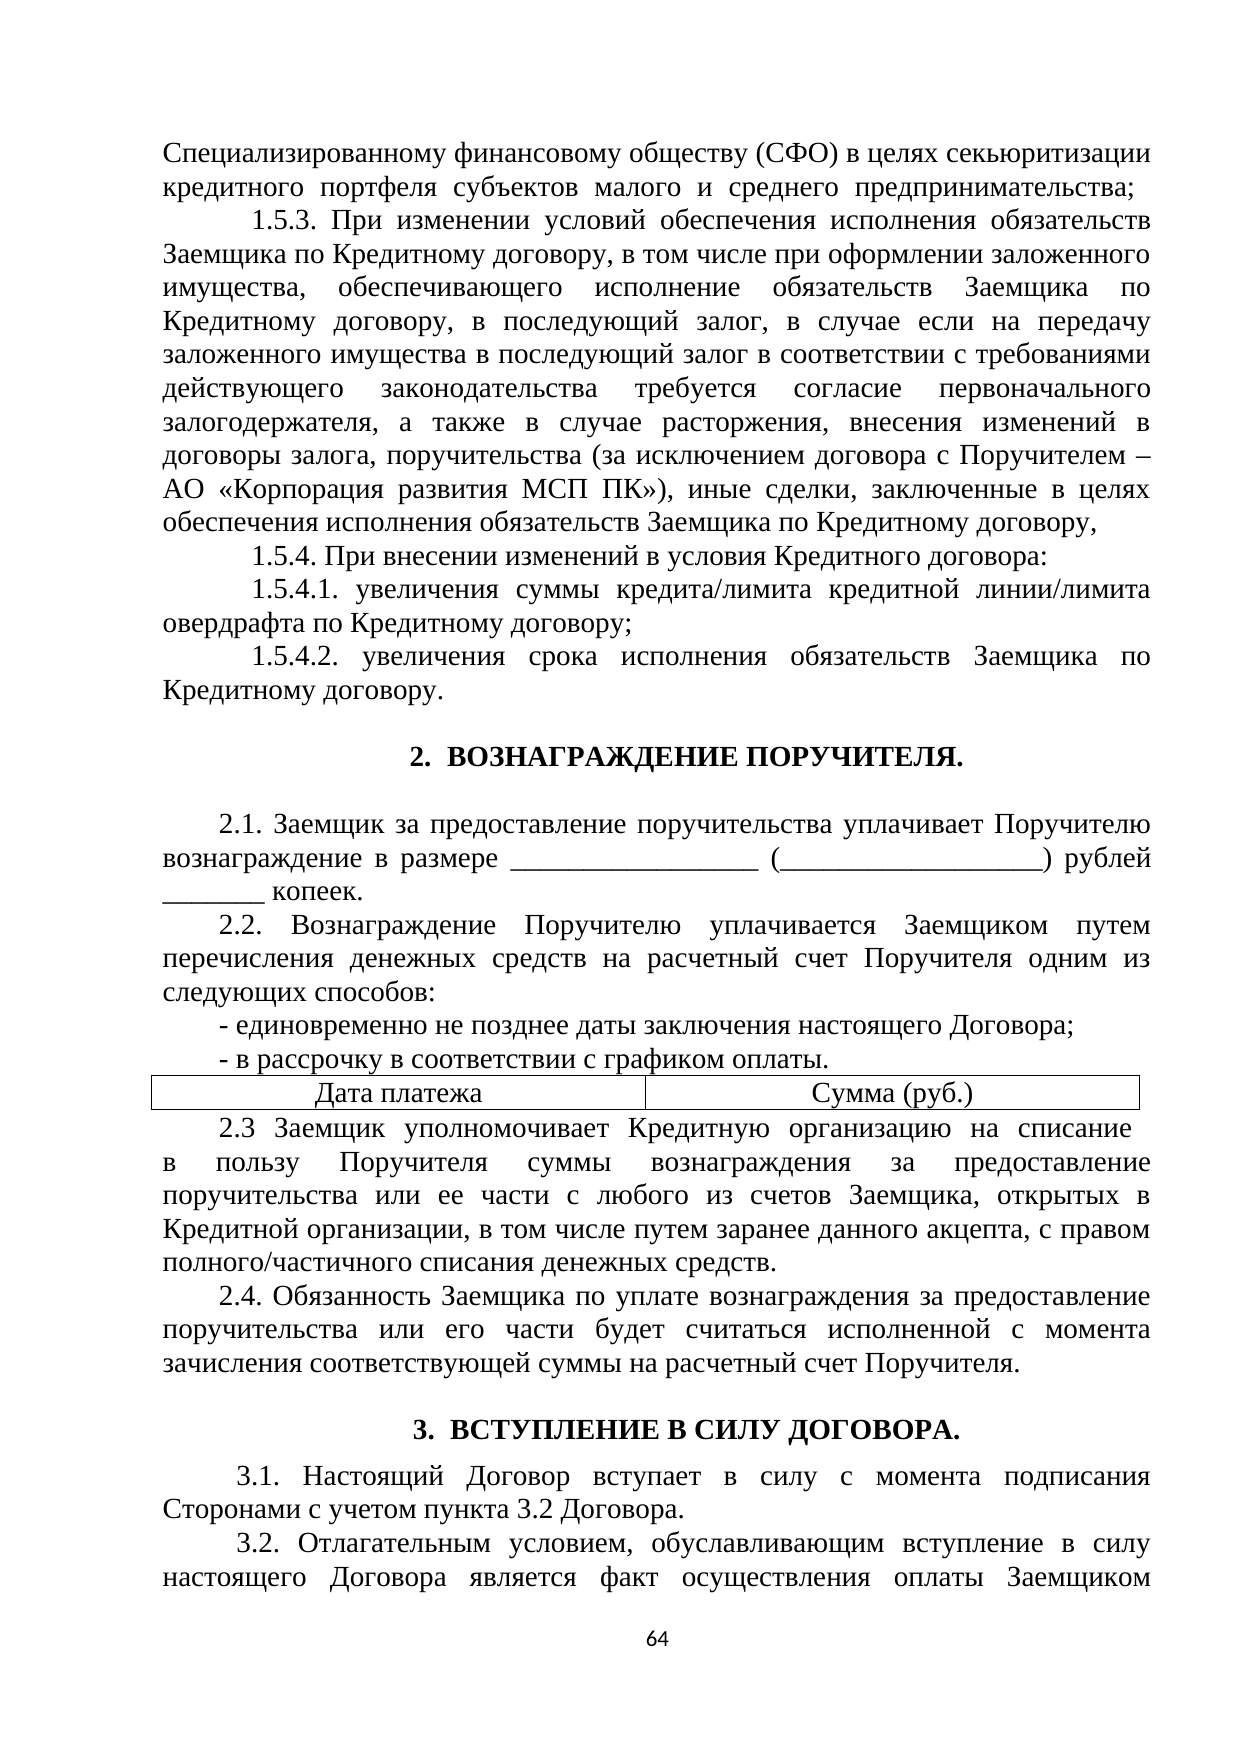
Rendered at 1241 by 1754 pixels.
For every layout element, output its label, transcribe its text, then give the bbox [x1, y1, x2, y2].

text - в рассрочку в соответствии с графиком оплаты. [162, 1041, 1152, 1074]
table_header Сумма (руб.) [646, 1076, 1139, 1109]
text 2.3 Заемщик уполномочивает Кредитную организацию на списание в пользу Поручителя суммы вознаграждения за предоставление поручительства или ее части с любого из счетов Заемщика, открытых в Кредитной организации, в том числе путем заранее данного акцепта, с правом полного/частичного списания денежных средств. [162, 1110, 1152, 1278]
text 1.5.4.1. увеличения суммы кредита/лимита кредитной линии/лимита овердрафта по Кредитному договору; [162, 571, 1152, 638]
text 3.1. Настоящий Договор вступает в силу с момента подписания Сторонами с учетом пункта 3.2 Договора. [162, 1458, 1152, 1525]
text 1.5.4. При внесении изменений в условия Кредитного договора: [162, 538, 1152, 571]
text 2.1. Заемщик за предоставление поручительства уплачивает Поручителю вознаграждение в размере _________________ (__________________) рублей _______ копеек. [162, 806, 1152, 907]
text 1.5.4.2. увеличения срока исполнения обязательств Заемщика по Кредитному договору. [162, 638, 1152, 706]
text 2.2. Вознаграждение Поручителю уплачивается Заемщиком путем перечисления денежных средств на расчетный счет Поручителя одним из следующих способов: [162, 907, 1152, 1007]
list ВСТУПЛЕНИЕ В СИЛУ ДОГОВОРА. [222, 1412, 1152, 1446]
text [162, 1525, 1152, 1592]
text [162, 135, 1152, 538]
text - единовременно не позднее даты заключения настоящего Договора; [162, 1007, 1152, 1041]
table_header Дата платежа [152, 1076, 645, 1109]
text 2.4. Обязанность Заемщика по уплате вознаграждения за предоставление поручительства или его части будет считаться исполненной с момента зачисления соответствующей суммы на расчетный счет Поручителя. [162, 1278, 1152, 1378]
list ВОЗНАГРАЖДЕНИЕ ПОРУЧИТЕЛЯ. [222, 739, 1152, 773]
